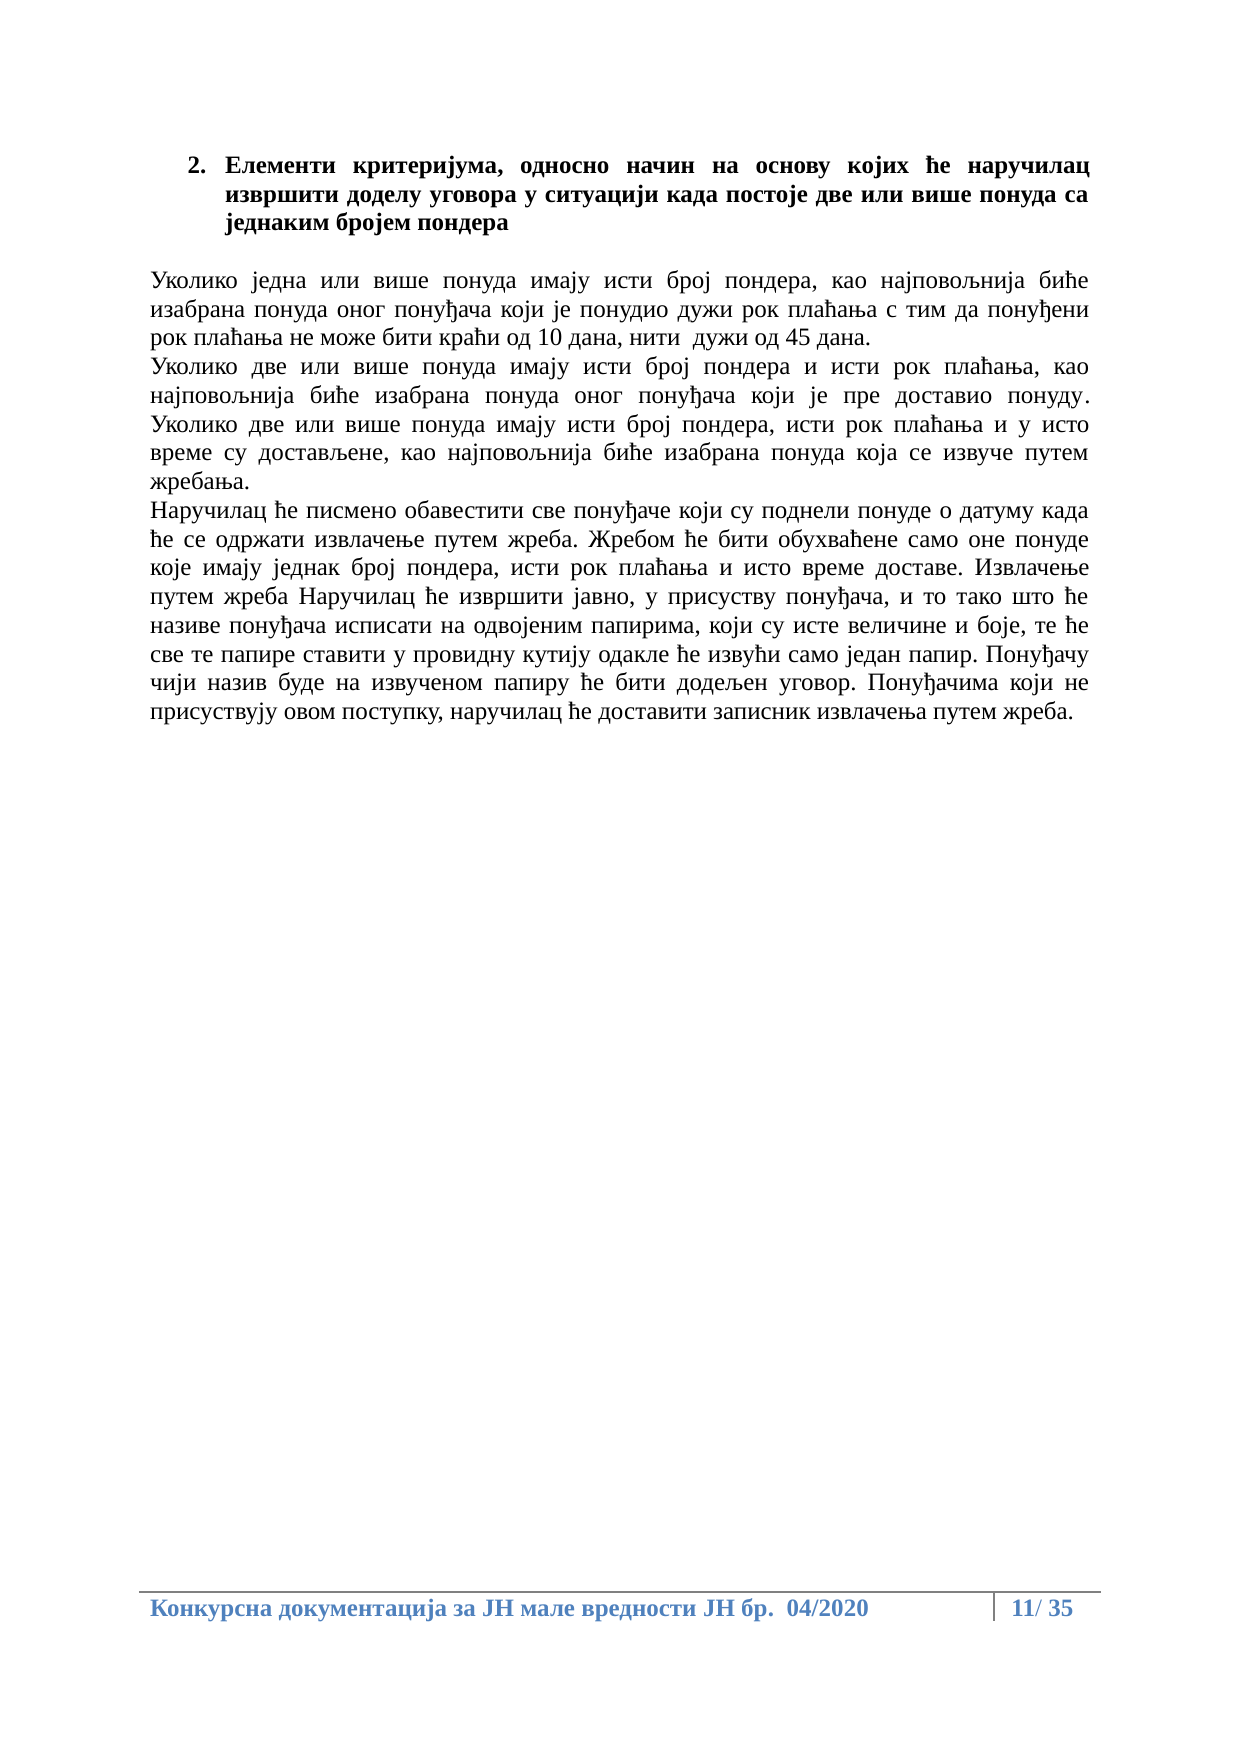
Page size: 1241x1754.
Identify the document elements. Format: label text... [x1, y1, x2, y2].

text Наручилац ће писмено обавестити све понуђаче који су поднели понуде о датуму када ће се одржати извлачење путем жреба. Жребом ће бити обухваћене само оне понуде које имају једнак број пондера, исти рок плаћања и исто време доставе. Извлачење путем жреба Наручилац ће извршити јавно, у присуству понуђача, и то тако што ће називе понуђача исписати на одвојеним папирима, који су исте величине и боје, те ће све те папире ставити у провидну кутију одакле ће извући само један папир. Понуђачу чији назив буде на извученом папиру ће бити додељен уговор. Понуђачима који не присуствују овом поступку, наручилац ће доставити записник извлачења путем жреба. [150, 495, 1090, 725]
list Елементи критеријума, односно начин на основу којих ће наручилац извршити доделу уговора у ситуацији када постоје две или више понуда са једнаким бројем пондера [187, 150, 1090, 236]
text Уколико једна или више понуда имају исти број пондера, као најповољнија биће изабрана понуда оног понуђача који је понудио дужи рок плаћања с тим да понуђени рок плаћања не може бити краћи од 10 дана, нити дужи од 45 дана. [150, 265, 1090, 351]
text Уколико две или више понуда имају исти број пондера и исти рок плаћања, као најповољнија биће изабрана понуда оног понуђача који је пре доставио понуду. Уколико две или више понуда имају исти број пондера, исти рок плаћања и у исто време су достављене, као најповољнија биће изабрана понуда која се извуче путем жребања. [150, 351, 1090, 495]
